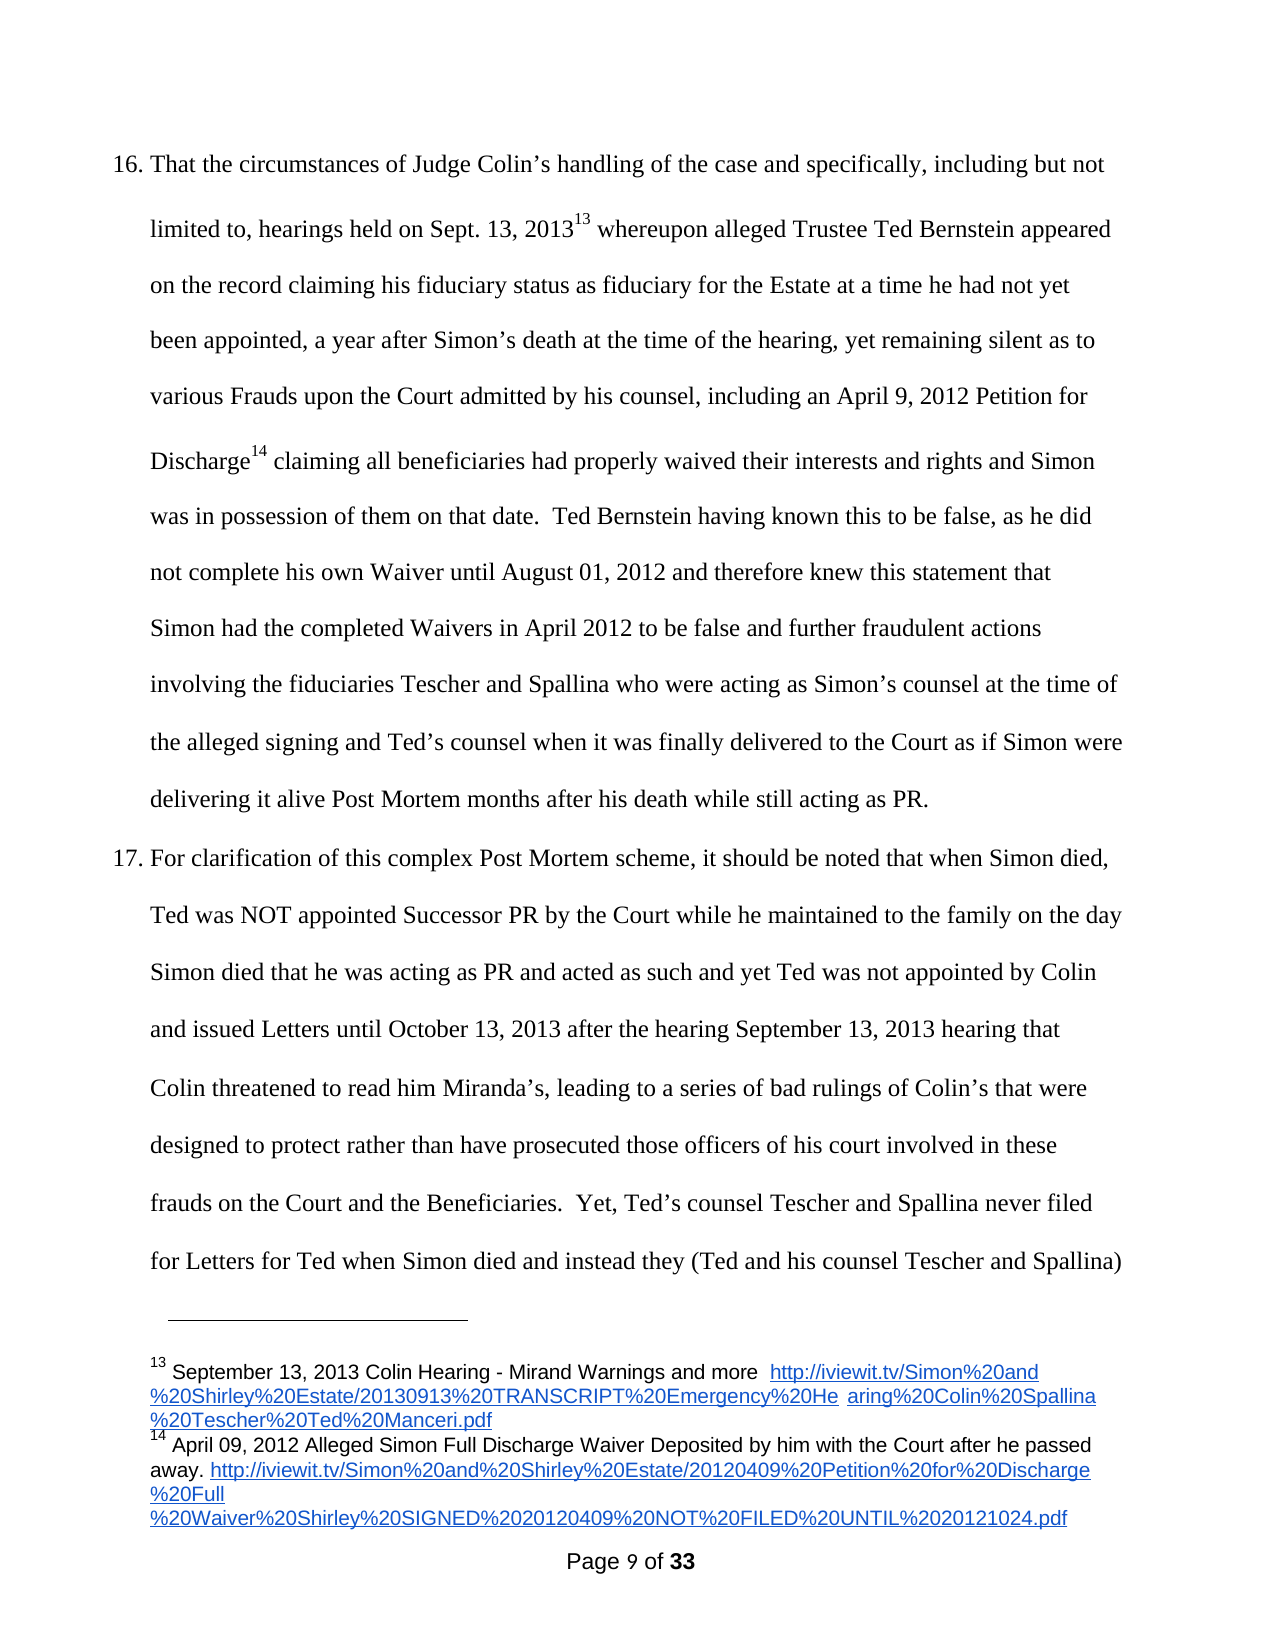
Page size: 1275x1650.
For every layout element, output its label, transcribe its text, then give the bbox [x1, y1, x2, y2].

text 14 April 09, 2012 Alleged Simon Full Discharge Waiver Deposited by him with the Court after he passed [150, 1432, 1135, 1458]
text Colin threatened to read him Miranda’s, leading to a series of bad rulings of Colin’s that were designed to protect rather than have prosecuted those officers of his court involved in these frauds on the Court and the Beneficiaries. Yet, Ted’s counsel Tescher and Spallina never filed [150, 1073, 1114, 1216]
text away. http://iviewit.tv/Simon%20and%20Shirley%20Estate/20120409%20Petition%20for%20Discharge%20Full [150, 1458, 1114, 1506]
text 13 September 13, 2013 Colin Hearing - Mirand Warnings and more http://iviewit.tv/Simon%20and%20Shirley%20Estate/20130913%20TRANSCRIPT%20Emergency%20He aring%20Colin%20Spallina%20Tescher%20Ted%20Manceri.pdf [150, 1354, 1130, 1432]
text %20Waiver%20Shirley%20SIGNED%2020120409%20NOT%20FILED%20UNTIL%2020121024.pdf [150, 1506, 1135, 1530]
list That the circumstances of Judge Colin’s handling of the case and specifically, including but not limited to, hearings held on Sept. 13, 201313 whereupon alleged Trustee Ted Bernstein appeared on the record claiming his fiduciary status as fiduciary for the Estate at a time he had not yet been appointed, a year after Simon’s death at the time of the hearing, yet remaining silent as to various Frauds upon the Court admitted by his counsel, including an April 9, 2012 Petition for Discharge14 claiming all beneficiaries had properly waived their interests and rights and Simon was in possession of them on that date. Ted Bernstein having known this to be false, as he did not complete his own Waiver until August 01, 2012 and therefore knew this statement that Simon had the completed Waivers in April 2012 to be false and further fraudulent actions involving the fiduciaries Tescher and Spallina who were acting as Simon’s counsel at the time of [112, 149, 1120, 697]
text for Letters for Ted when Simon died and instead they (Ted and his counsel Tescher and Spallina) [150, 1246, 1135, 1275]
list For clarification of this complex Post Mortem scheme, it should be noted that when Simon died, Ted was NOT appointed Successor PR by the Court while he maintained to the family on the day Simon died that he was acting as PR and acted as such and yet Ted was not appointed by Colin and issued Letters until October 13, 2013 after the hearing September 13, 2013 hearing that [112, 843, 1124, 1043]
text the alleged signing and Ted’s counsel when it was finally delivered to the Court as if Simon were delivering it alive Post Mortem months after his death while still acting as PR. [150, 727, 1124, 813]
